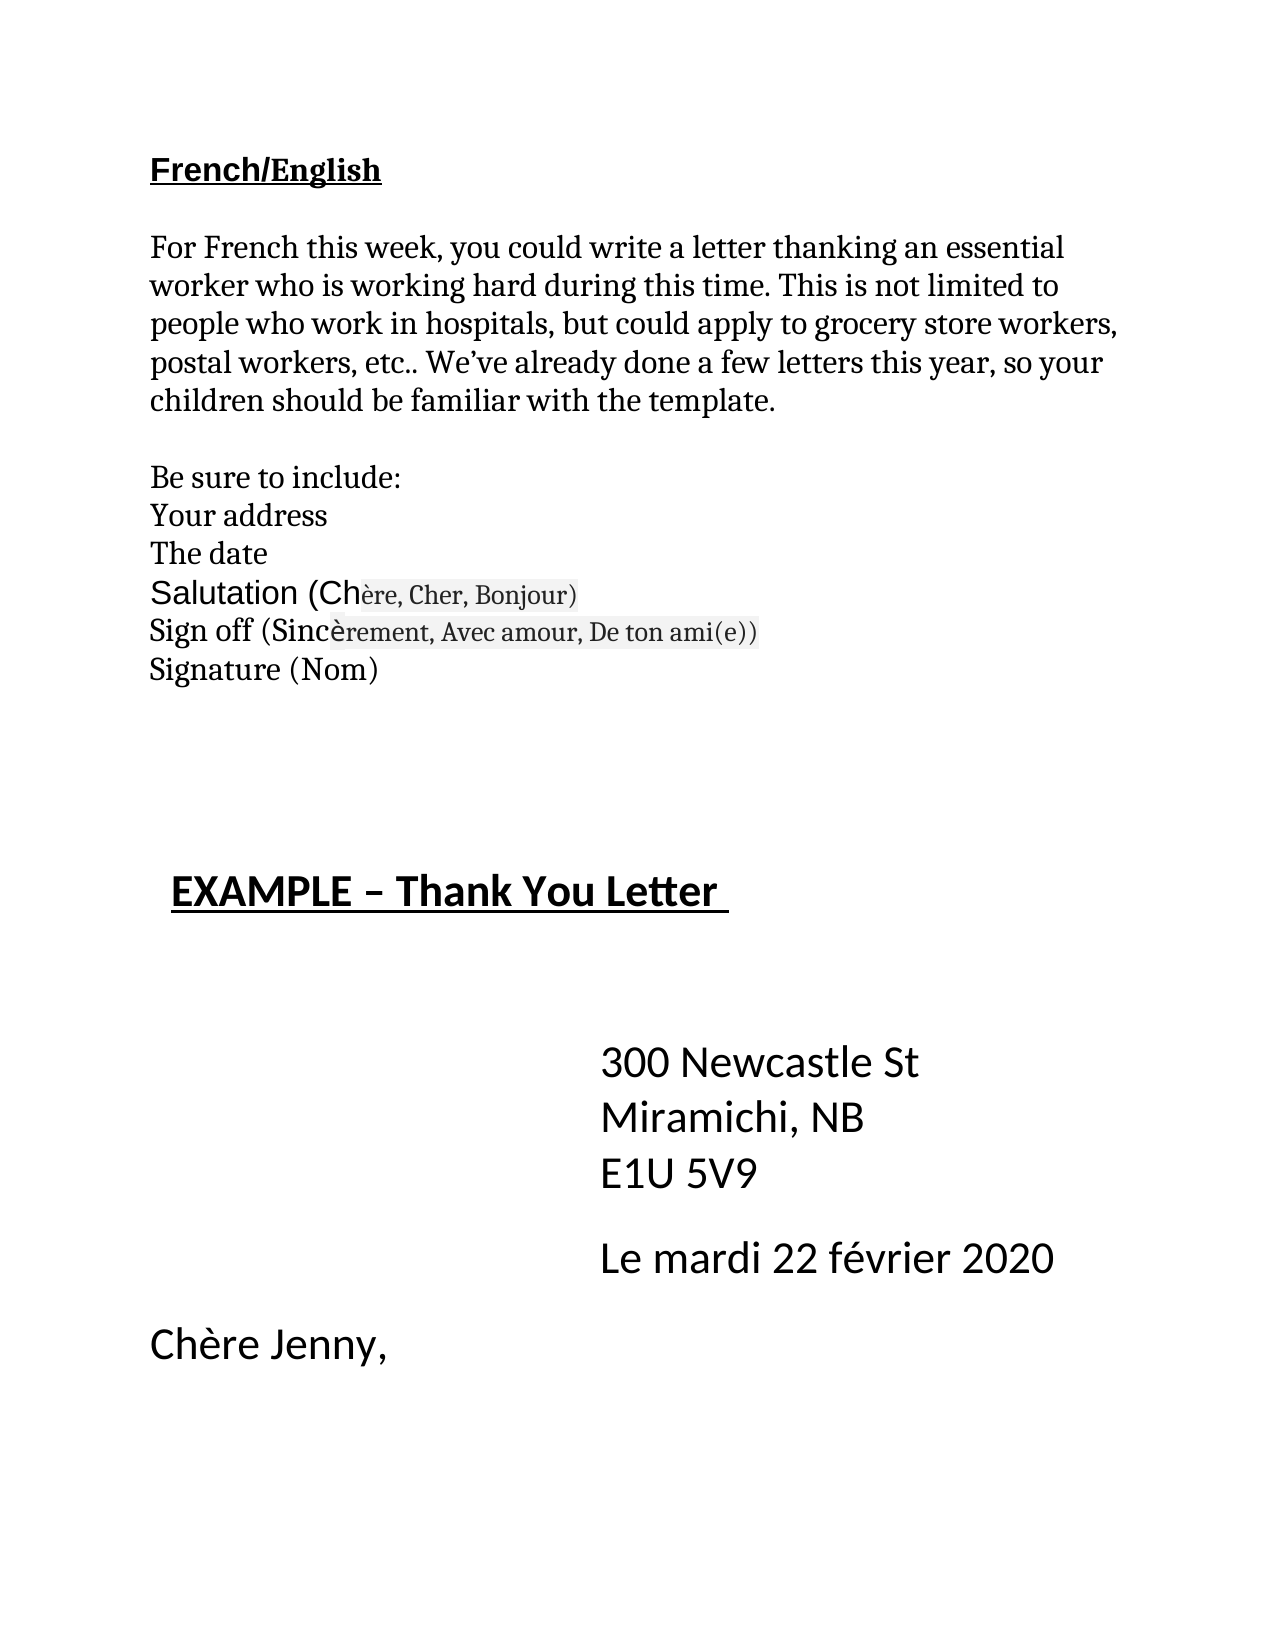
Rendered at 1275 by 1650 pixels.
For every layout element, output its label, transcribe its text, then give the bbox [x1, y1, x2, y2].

text Sign off (Sincèrement, Avec amour, De ton ami(e)) [345, 612, 1125, 650]
text French/English [150, 150, 1125, 190]
text 300 Newcastle St [600, 1032, 1125, 1088]
text For French this week, you could write a letter thanking an essential worker who is working hard during this time. This is not limited to people who work in hospitals, but could apply to grocery store workers, postal workers, etc.. We’ve already done a few letters this year, so your children should be familiar with the template. [150, 228, 1125, 420]
text Miramichi, NB [600, 1088, 1125, 1144]
text Sign off (Sincèrement, Avec amour, De ton ami(e)) [150, 612, 330, 650]
text Signature (Nom) [150, 650, 1125, 688]
text Your address [150, 496, 1125, 535]
text Le mardi 22 février 2020 [525, 1229, 1125, 1285]
text EXAMPLE – Thank You Letter [150, 862, 1125, 918]
text Be sure to include: [150, 458, 1125, 496]
text Chère Jenny, [150, 1314, 1125, 1371]
text Salutation (Chère, Cher, Bonjour) [150, 573, 1125, 612]
text E1U 5V9 [600, 1144, 1125, 1200]
text The date [150, 535, 1125, 573]
